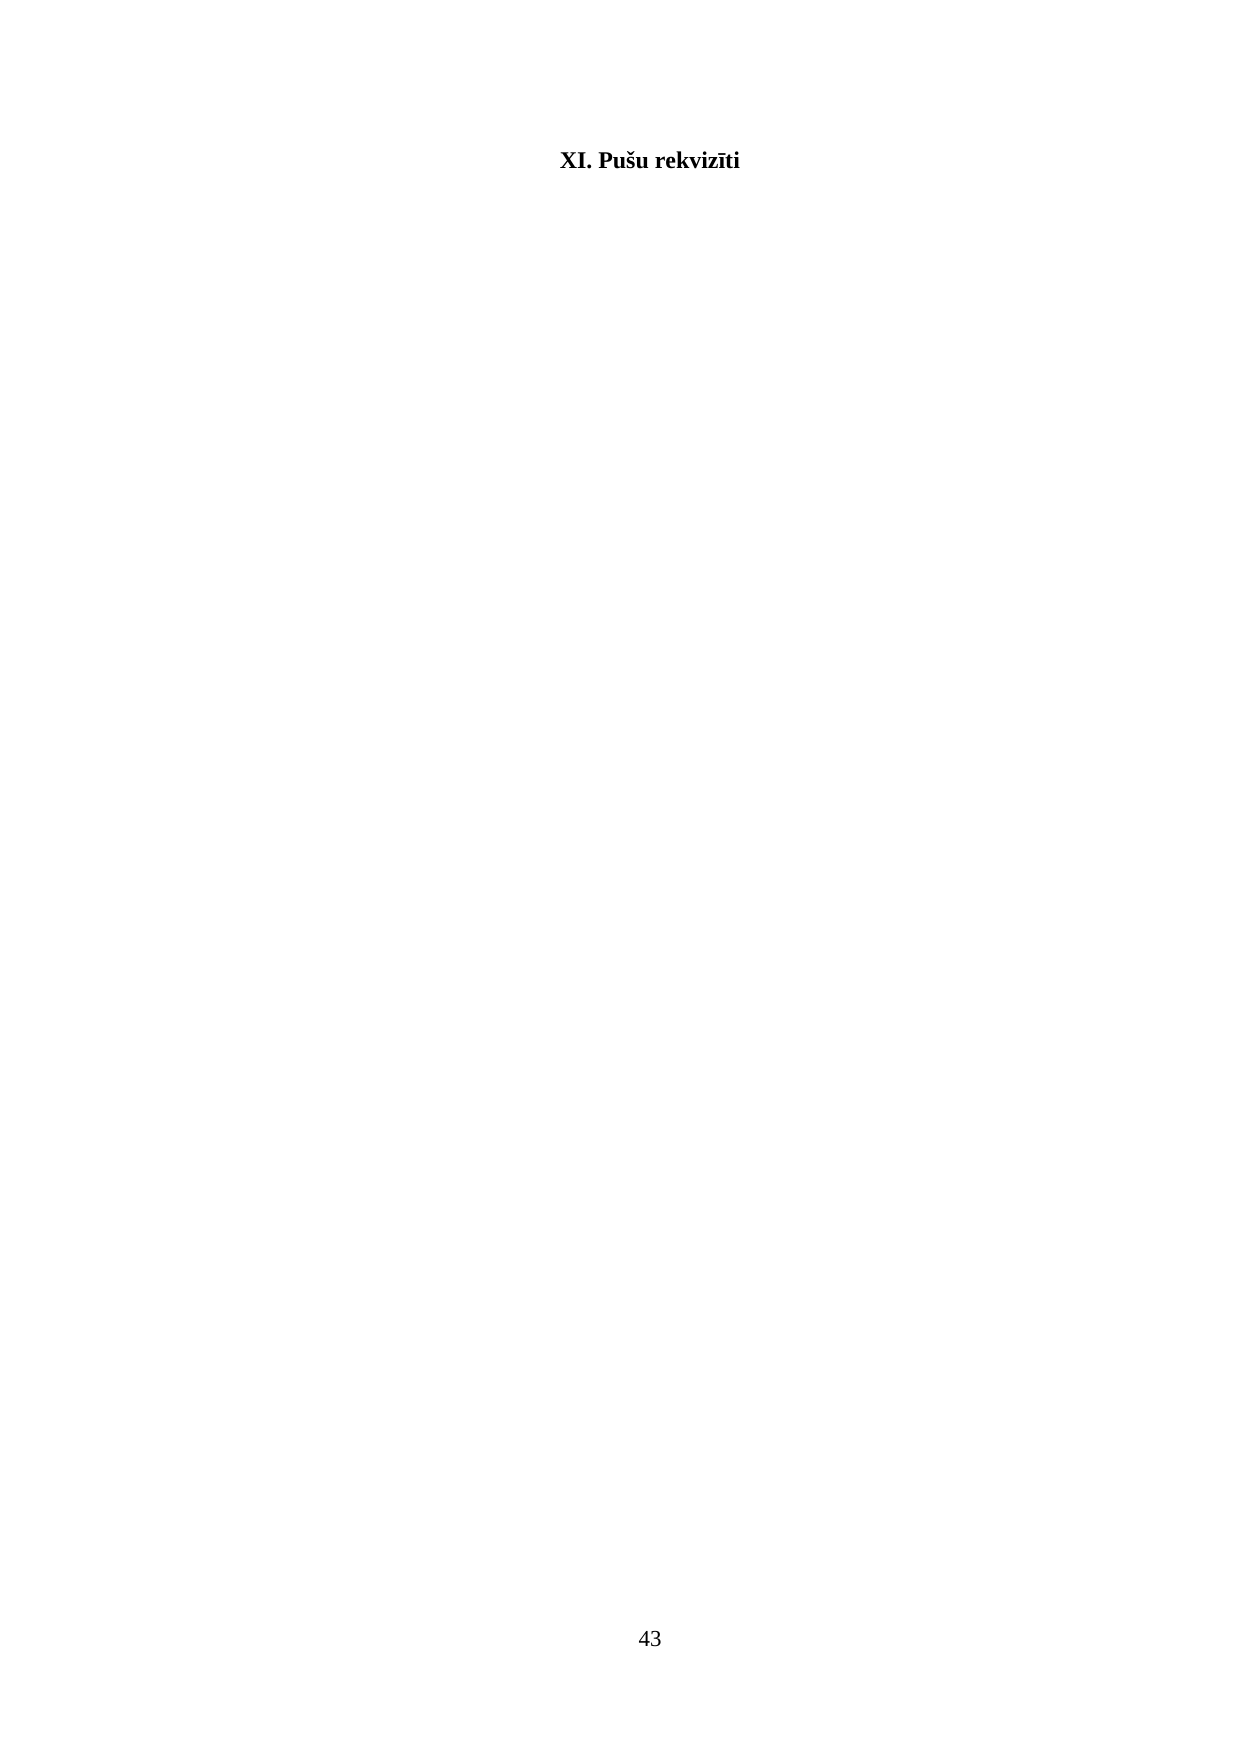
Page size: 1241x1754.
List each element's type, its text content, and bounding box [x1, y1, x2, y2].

text XI. Pušu rekvizīti [177, 146, 1122, 173]
